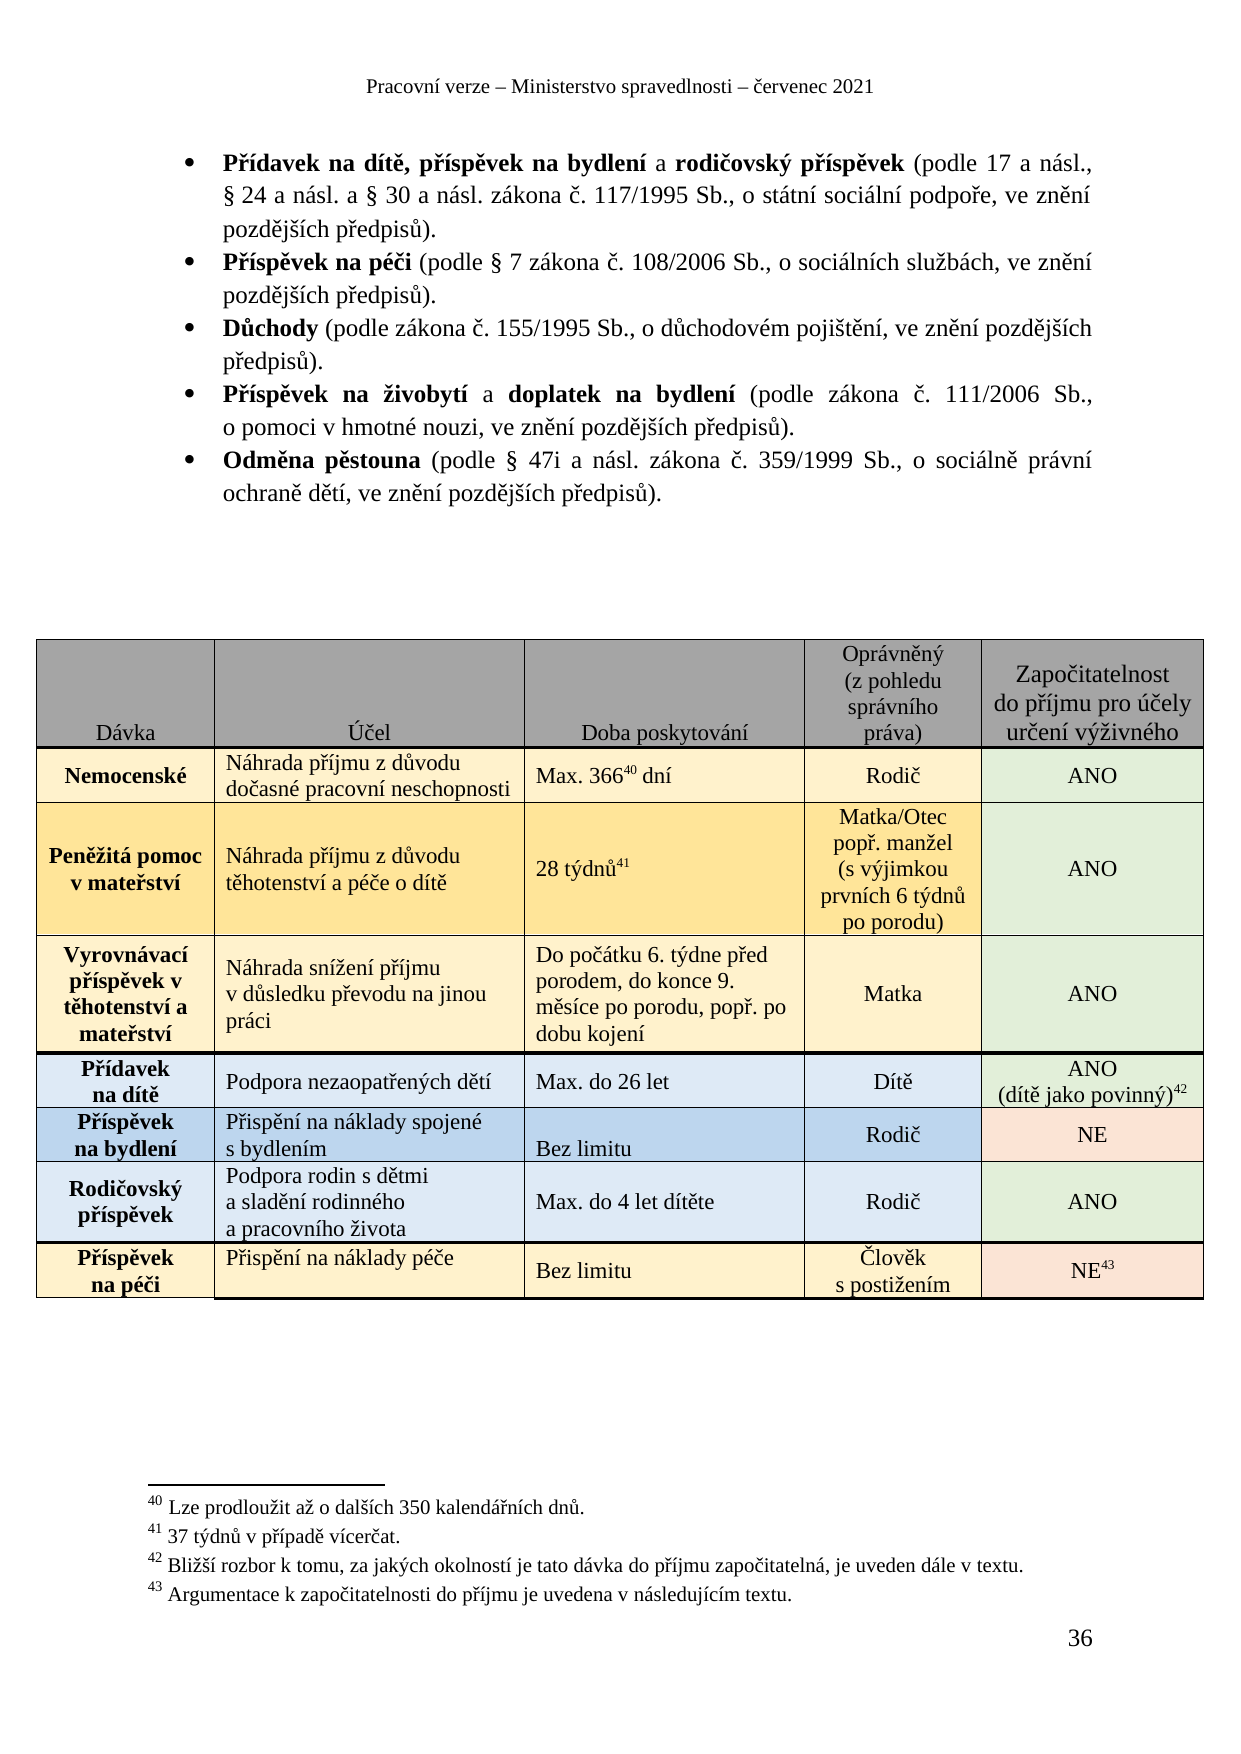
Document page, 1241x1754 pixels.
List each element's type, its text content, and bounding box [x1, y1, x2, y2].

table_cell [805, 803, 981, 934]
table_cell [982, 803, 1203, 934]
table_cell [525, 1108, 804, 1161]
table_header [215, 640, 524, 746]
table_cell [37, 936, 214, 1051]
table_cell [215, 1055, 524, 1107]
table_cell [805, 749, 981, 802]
list Odměna pěstouna (podle § 47i a násl. zákona č. 359/1999 Sb., o sociálně právní ochraně dětí, ve znění pozdějších předpisů). [185, 445, 1093, 507]
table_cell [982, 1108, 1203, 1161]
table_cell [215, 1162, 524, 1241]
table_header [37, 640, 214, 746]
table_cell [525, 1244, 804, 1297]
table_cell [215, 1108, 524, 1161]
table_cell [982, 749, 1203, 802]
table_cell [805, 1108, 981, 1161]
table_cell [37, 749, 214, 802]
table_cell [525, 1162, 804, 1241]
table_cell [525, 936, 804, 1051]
list Důchody (podle zákona č. 155/1995 Sb., o důchodovém pojištění, ve znění pozdějších předpisů). [185, 313, 1093, 374]
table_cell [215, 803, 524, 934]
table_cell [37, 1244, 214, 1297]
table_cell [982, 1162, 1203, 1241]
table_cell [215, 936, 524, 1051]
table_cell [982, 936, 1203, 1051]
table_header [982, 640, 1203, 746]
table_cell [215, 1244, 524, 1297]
list Přídavek na dítě, příspěvek na bydlení a rodičovský příspěvek (podle 17 a násl., § 24 a násl. a § 30 a násl. zákona č. 117/1995 Sb., o státní sociální podpoře, ve znění pozdějších předpisů). [185, 148, 1093, 242]
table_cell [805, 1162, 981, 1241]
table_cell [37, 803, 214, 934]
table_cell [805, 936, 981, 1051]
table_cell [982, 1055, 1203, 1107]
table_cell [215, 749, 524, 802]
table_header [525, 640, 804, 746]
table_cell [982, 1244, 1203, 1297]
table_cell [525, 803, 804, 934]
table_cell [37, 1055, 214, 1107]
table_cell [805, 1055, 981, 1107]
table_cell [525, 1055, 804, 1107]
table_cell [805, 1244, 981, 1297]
list Příspěvek na živobytí a doplatek na bydlení (podle zákona č. 111/2006 Sb., o pomoci v hmotné nouzi, ve znění pozdějších předpisů). [185, 379, 1093, 441]
list Příspěvek na péči (podle § 7 zákona č. 108/2006 Sb., o sociálních službách, ve znění pozdějších předpisů). [185, 247, 1093, 308]
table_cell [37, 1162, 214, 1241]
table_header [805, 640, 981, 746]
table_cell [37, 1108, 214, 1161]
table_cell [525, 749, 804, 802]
